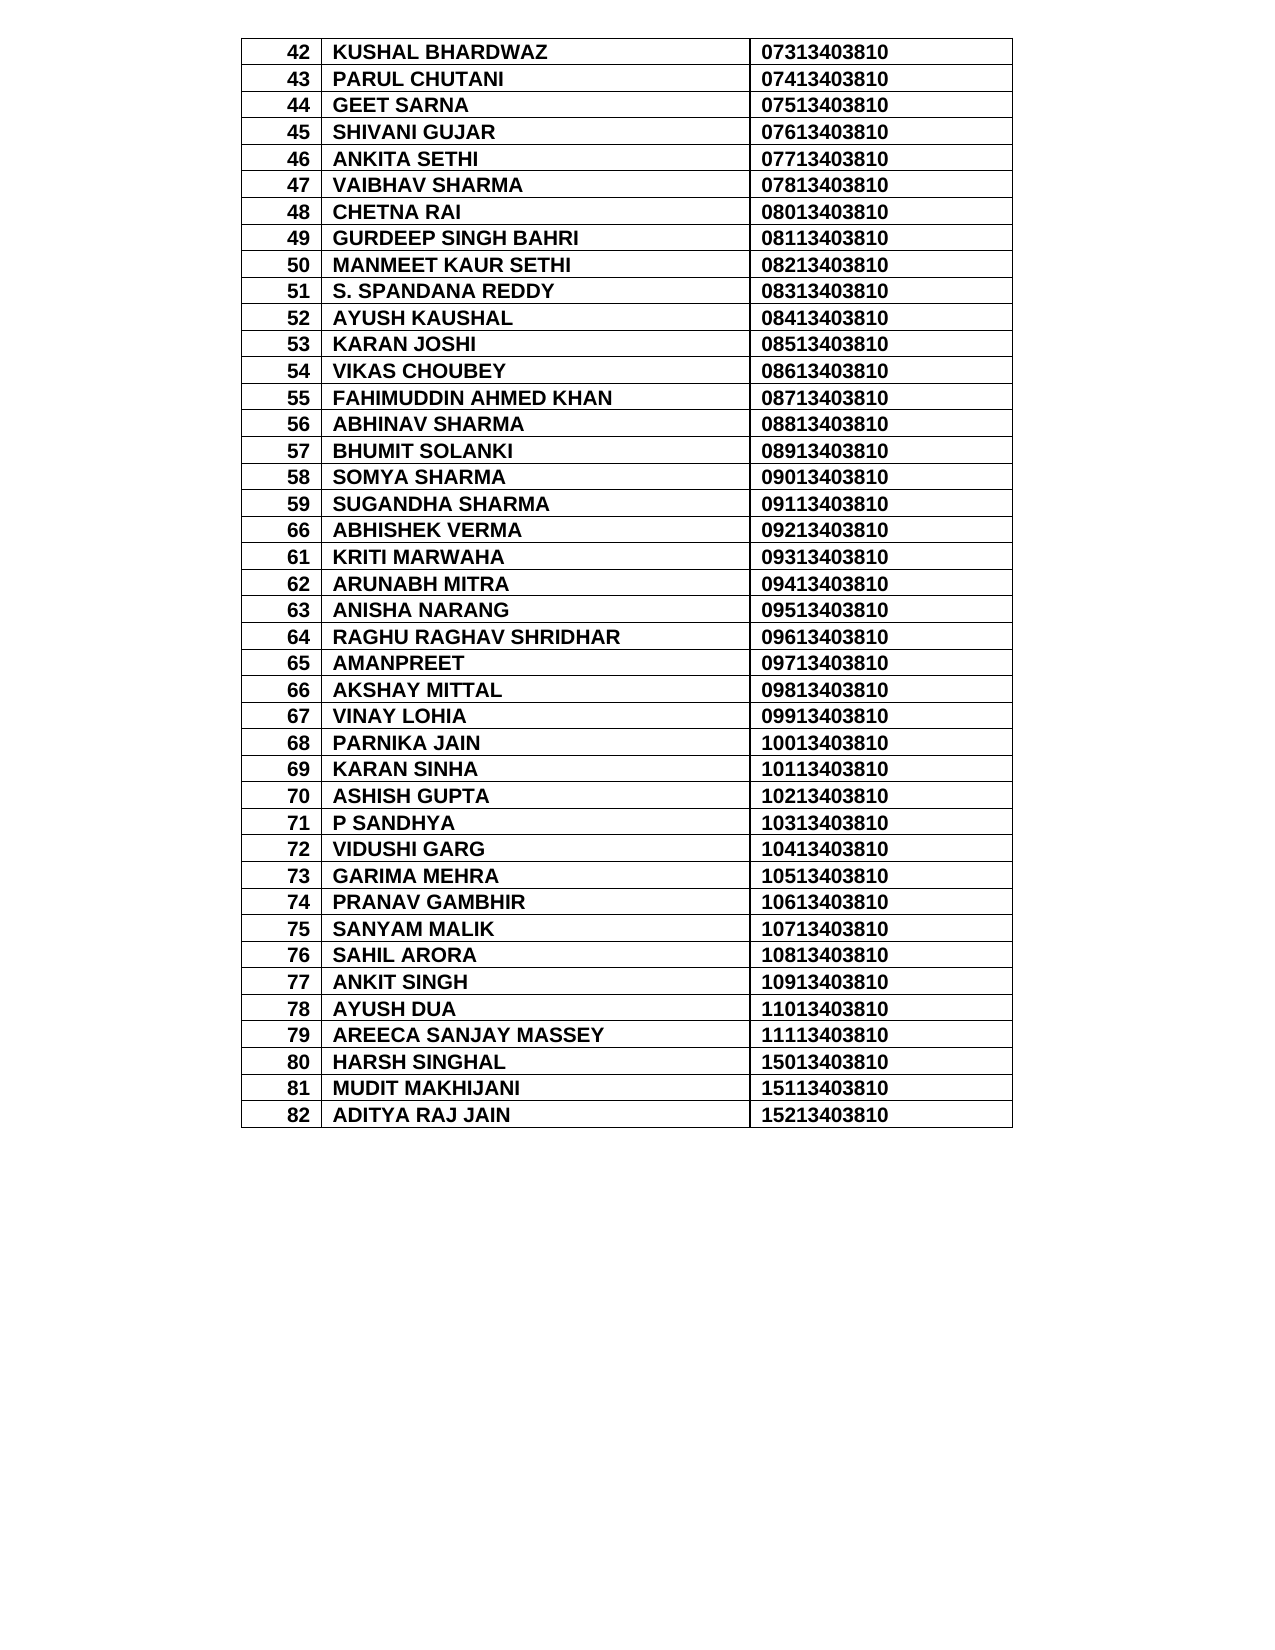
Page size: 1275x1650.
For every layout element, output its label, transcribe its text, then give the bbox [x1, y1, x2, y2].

table_cell PARNIKA JAIN [322, 729, 749, 755]
table_cell CHETNA RAI [322, 198, 749, 223]
table_cell 09713403810 [751, 650, 1012, 675]
table_cell 46 [242, 145, 321, 170]
table_cell 08113403810 [751, 225, 1012, 250]
table_cell 09113403810 [751, 490, 1012, 516]
table_cell AKSHAY MITTAL [322, 676, 749, 702]
table_cell AYUSH DUA [322, 995, 749, 1020]
table_cell HARSH SINGHAL [322, 1048, 749, 1073]
table_cell 42 [242, 39, 321, 64]
table_cell 68 [242, 729, 321, 755]
table_cell KUSHAL BHARDWAZ [322, 39, 749, 64]
table_cell 09813403810 [751, 676, 1012, 702]
table_cell 49 [242, 225, 321, 250]
table_cell 07313403810 [751, 39, 1012, 64]
table_cell 57 [242, 437, 321, 462]
table_cell 10713403810 [751, 915, 1012, 941]
table_cell 08813403810 [751, 410, 1012, 436]
table_cell 10313403810 [751, 809, 1012, 834]
table_cell AYUSH KAUSHAL [322, 304, 749, 330]
table_cell 74 [242, 889, 321, 914]
table_cell 45 [242, 118, 321, 144]
table_cell 10613403810 [751, 889, 1012, 914]
table_cell 08713403810 [751, 384, 1012, 409]
table_cell PARUL CHUTANI [322, 65, 749, 91]
table_cell P SANDHYA [322, 809, 749, 834]
table_cell 61 [242, 543, 321, 569]
table_cell 08913403810 [751, 437, 1012, 462]
table_cell PRANAV GAMBHIR [322, 889, 749, 914]
table_cell SOMYA SHARMA [322, 464, 749, 489]
table_cell 80 [242, 1048, 321, 1073]
table_cell 11013403810 [751, 995, 1012, 1020]
table_cell 77 [242, 968, 321, 994]
table_cell 56 [242, 410, 321, 436]
table_cell AMANPREET [322, 650, 749, 675]
table_cell 73 [242, 862, 321, 887]
table_cell 52 [242, 304, 321, 330]
table_cell 50 [242, 251, 321, 277]
table_cell 47 [242, 171, 321, 197]
table_cell 08313403810 [751, 278, 1012, 303]
table_cell 11113403810 [751, 1021, 1012, 1047]
table_cell ANKIT SINGH [322, 968, 749, 994]
table_cell KRITI MARWAHA [322, 543, 749, 569]
table_cell SANYAM MALIK [322, 915, 749, 941]
table_cell 09313403810 [751, 543, 1012, 569]
table_cell 64 [242, 623, 321, 648]
table_cell MUDIT MAKHIJANI [322, 1075, 749, 1100]
table_cell 08213403810 [751, 251, 1012, 277]
table_cell 15213403810 [751, 1101, 1012, 1127]
table_cell RAGHU RAGHAV SHRIDHAR [322, 623, 749, 648]
table_cell 10113403810 [751, 756, 1012, 781]
table_cell ADITYA RAJ JAIN [322, 1101, 749, 1127]
table_cell S. SPANDANA REDDY [322, 278, 749, 303]
table_cell BHUMIT SOLANKI [322, 437, 749, 462]
table_cell ABHINAV SHARMA [322, 410, 749, 436]
table_cell ANISHA NARANG [322, 596, 749, 622]
table_cell 09213403810 [751, 517, 1012, 542]
table_cell 69 [242, 756, 321, 781]
table_cell 63 [242, 596, 321, 622]
table_cell 76 [242, 942, 321, 967]
table_cell 07413403810 [751, 65, 1012, 91]
table_cell 75 [242, 915, 321, 941]
table_cell 51 [242, 278, 321, 303]
table_cell 15013403810 [751, 1048, 1012, 1073]
table_cell 10913403810 [751, 968, 1012, 994]
table_cell 10413403810 [751, 835, 1012, 861]
table_cell GURDEEP SINGH BAHRI [322, 225, 749, 250]
table_cell 07813403810 [751, 171, 1012, 197]
table_cell 09513403810 [751, 596, 1012, 622]
table_cell KARAN SINHA [322, 756, 749, 781]
table_cell 09413403810 [751, 570, 1012, 595]
table_cell 08513403810 [751, 331, 1012, 356]
table_cell 66 [242, 676, 321, 702]
table_cell 82 [242, 1101, 321, 1127]
table_cell 08613403810 [751, 357, 1012, 383]
table_cell 10813403810 [751, 942, 1012, 967]
table_cell 81 [242, 1075, 321, 1100]
table_cell 09913403810 [751, 703, 1012, 728]
table_cell GARIMA MEHRA [322, 862, 749, 887]
table_cell VINAY LOHIA [322, 703, 749, 728]
table_cell 07713403810 [751, 145, 1012, 170]
table_cell ABHISHEK VERMA [322, 517, 749, 542]
table_cell 10213403810 [751, 782, 1012, 808]
table_cell ARUNABH MITRA [322, 570, 749, 595]
table_cell 59 [242, 490, 321, 516]
table_cell 78 [242, 995, 321, 1020]
table_cell ASHISH GUPTA [322, 782, 749, 808]
table_cell FAHIMUDDIN AHMED KHAN [322, 384, 749, 409]
table_cell VIDUSHI GARG [322, 835, 749, 861]
table_cell 10013403810 [751, 729, 1012, 755]
table_cell 65 [242, 650, 321, 675]
table_cell SAHIL ARORA [322, 942, 749, 967]
table_cell MANMEET KAUR SETHI [322, 251, 749, 277]
table_cell 70 [242, 782, 321, 808]
table_cell 62 [242, 570, 321, 595]
table_cell 08013403810 [751, 198, 1012, 223]
table_cell 53 [242, 331, 321, 356]
table_cell VIKAS CHOUBEY [322, 357, 749, 383]
table_cell 43 [242, 65, 321, 91]
table_cell KARAN JOSHI [322, 331, 749, 356]
table_cell 48 [242, 198, 321, 223]
table_cell 55 [242, 384, 321, 409]
table_cell VAIBHAV SHARMA [322, 171, 749, 197]
table_cell 15113403810 [751, 1075, 1012, 1100]
table_cell GEET SARNA [322, 92, 749, 117]
table_cell 79 [242, 1021, 321, 1047]
table_cell SHIVANI GUJAR [322, 118, 749, 144]
table_cell 66 [242, 517, 321, 542]
table_cell 71 [242, 809, 321, 834]
table_cell 07613403810 [751, 118, 1012, 144]
table_cell SUGANDHA SHARMA [322, 490, 749, 516]
table_cell 08413403810 [751, 304, 1012, 330]
table_cell 10513403810 [751, 862, 1012, 887]
table_cell 07513403810 [751, 92, 1012, 117]
table_cell 58 [242, 464, 321, 489]
table_cell 09613403810 [751, 623, 1012, 648]
table_cell 54 [242, 357, 321, 383]
table_cell 44 [242, 92, 321, 117]
table_cell 67 [242, 703, 321, 728]
table_cell 72 [242, 835, 321, 861]
table_cell 09013403810 [751, 464, 1012, 489]
table_cell AREECA SANJAY MASSEY [322, 1021, 749, 1047]
table_cell ANKITA SETHI [322, 145, 749, 170]
